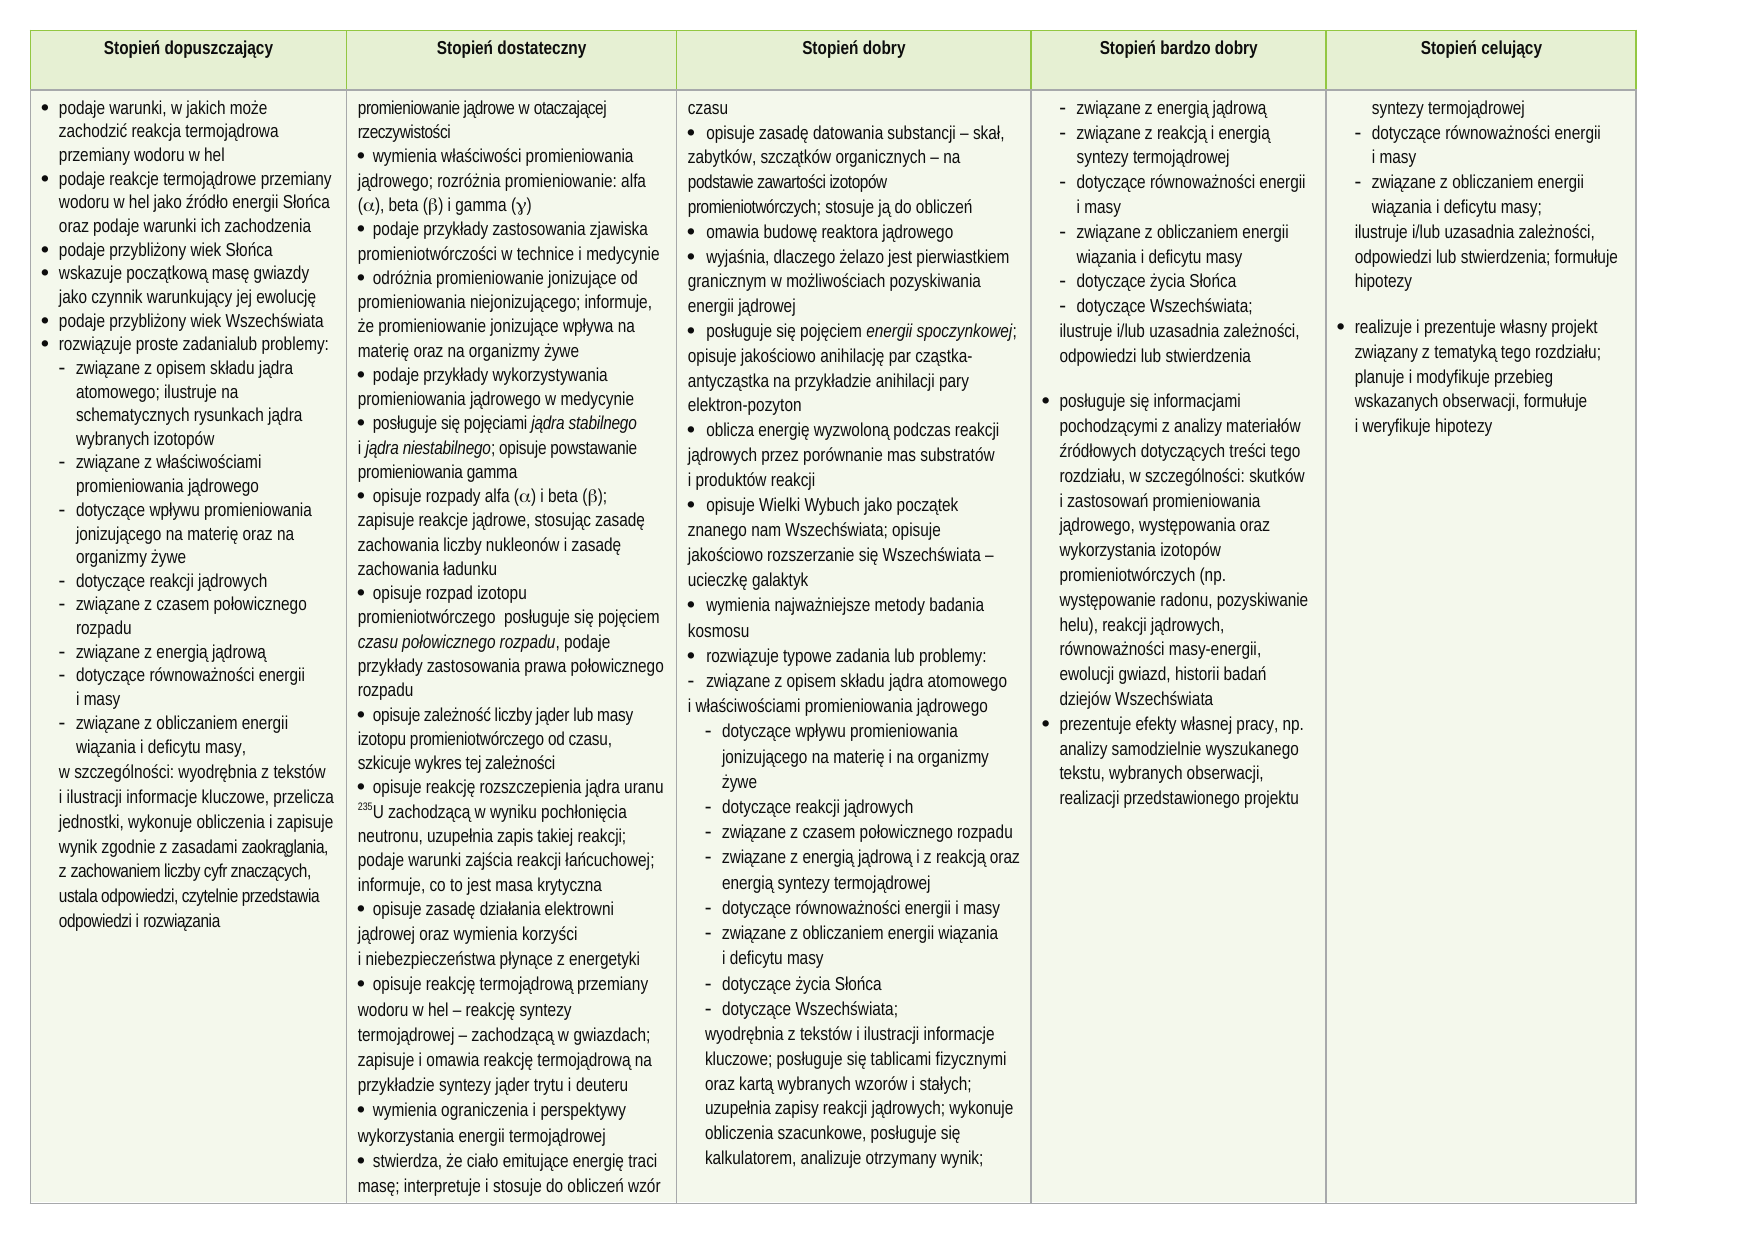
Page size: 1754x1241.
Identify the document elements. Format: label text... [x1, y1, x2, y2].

table_header Stopień dopuszczający [31, 31, 346, 89]
table_header Stopień celujący [1327, 31, 1635, 89]
table_header Stopień dobry [677, 31, 1030, 89]
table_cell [1327, 91, 1635, 1202]
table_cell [347, 91, 676, 1202]
table_header Stopień dostateczny [347, 31, 676, 89]
table_header Stopień bardzo dobry [1032, 31, 1325, 89]
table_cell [677, 91, 1030, 1202]
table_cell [1032, 91, 1325, 1202]
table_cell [31, 91, 346, 1202]
